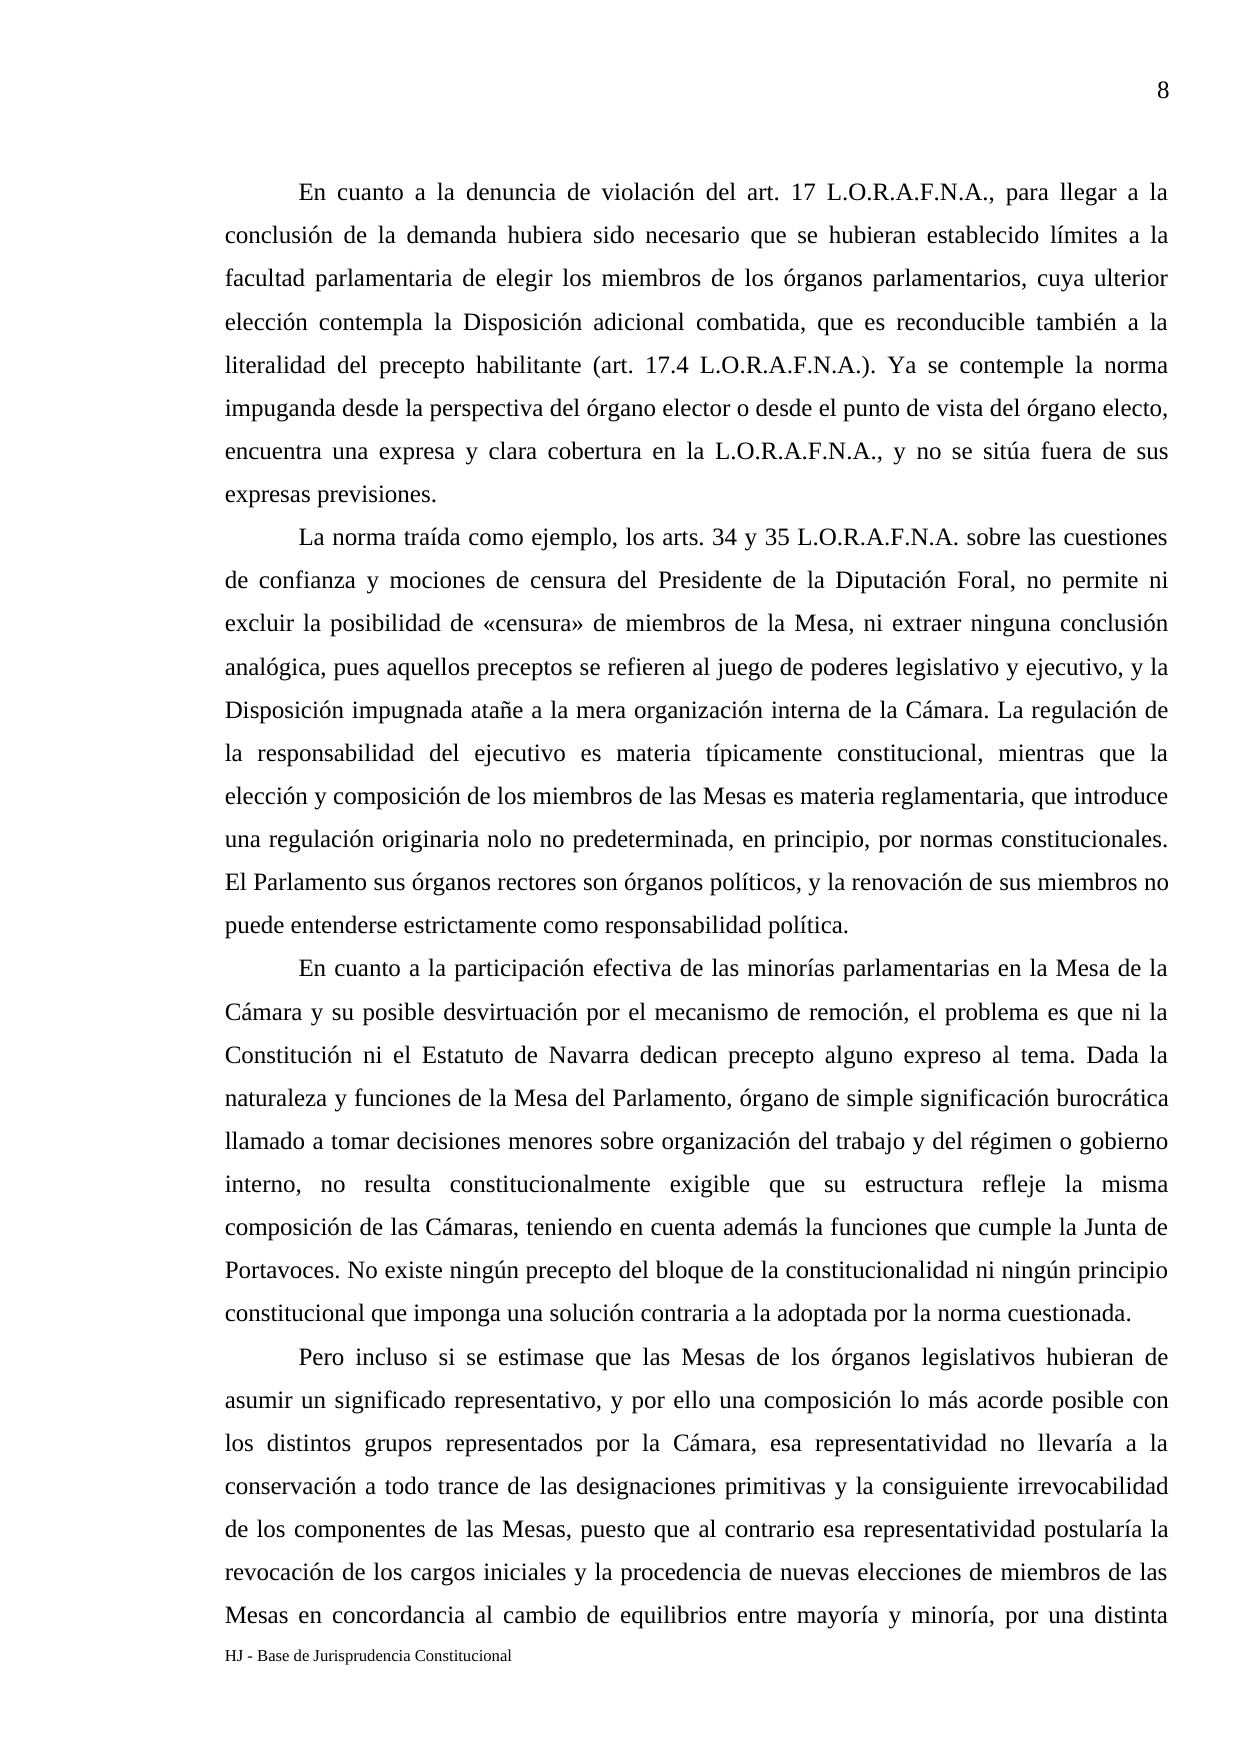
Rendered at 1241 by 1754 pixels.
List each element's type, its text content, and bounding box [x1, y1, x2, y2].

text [224, 1342, 1169, 1629]
text En cuanto a la participación efectiva de las minorías parlamentarias en la Mesa de la Cámara y su posible desvirtuación por el mecanismo de remoción, el problema es que ni la Constitución ni el Estatuto de Navarra dedican precepto alguno expreso al tema. Dada la naturaleza y funciones de la Mesa del Parlamento, órgano de simple significación burocrática llamado a tomar decisiones menores sobre organización del trabajo y del régimen o gobierno interno, no resulta constitucionalmente exigible que su estructura refleje la misma composición de las Cámaras, teniendo en cuenta además la funciones que cumple la Junta de Portavoces. No existe ningún precepto del bloque de la constitucionalidad ni ningún principio constitucional que imponga una solución contraria a la adoptada por la norma cuestionada. [224, 953, 1169, 1327]
text La norma traída como ejemplo, los arts. 34 y 35 L.O.R.A.F.N.A. sobre las cuestiones de confianza y mociones de censura del Presidente de la Diputación Foral, no permite ni excluir la posibilidad de «censura» de miembros de la Mesa, ni extraer ninguna conclusión analógica, pues aquellos preceptos se refieren al juego de poderes legislativo y ejecutivo, y la Disposición impugnada atañe a la mera organización interna de la Cámara. La regulación de la responsabilidad del ejecutivo es materia típicamente constitucional, mientras que la elección y composición de los miembros de las Mesas es materia reglamentaria, que introduce una regulación originaria nolo no predeterminada, en principio, por normas constitucionales. El Parlamento sus órganos rectores son órganos políticos, y la renovación de sus miembros no puede entenderse estrictamente como responsabilidad política. [224, 522, 1169, 939]
text En cuanto a la denuncia de violación del art. 17 L.O.R.A.F.N.A., para llegar a la conclusión de la demanda hubiera sido necesario que se hubieran establecido límites a la facultad parlamentaria de elegir los miembros de los órganos parlamentarios, cuya ulterior elección contempla la Disposición adicional combatida, que es reconducible también a la literalidad del precepto habilitante (art. 17.4 L.O.R.A.F.N.A.). Ya se contemple la norma impuganda desde la perspectiva del órgano elector o desde el punto de vista del órgano electo, encuentra una expresa y clara cobertura en la L.O.R.A.F.N.A., y no se sitúa fuera de sus expresas previsiones. [224, 177, 1169, 508]
